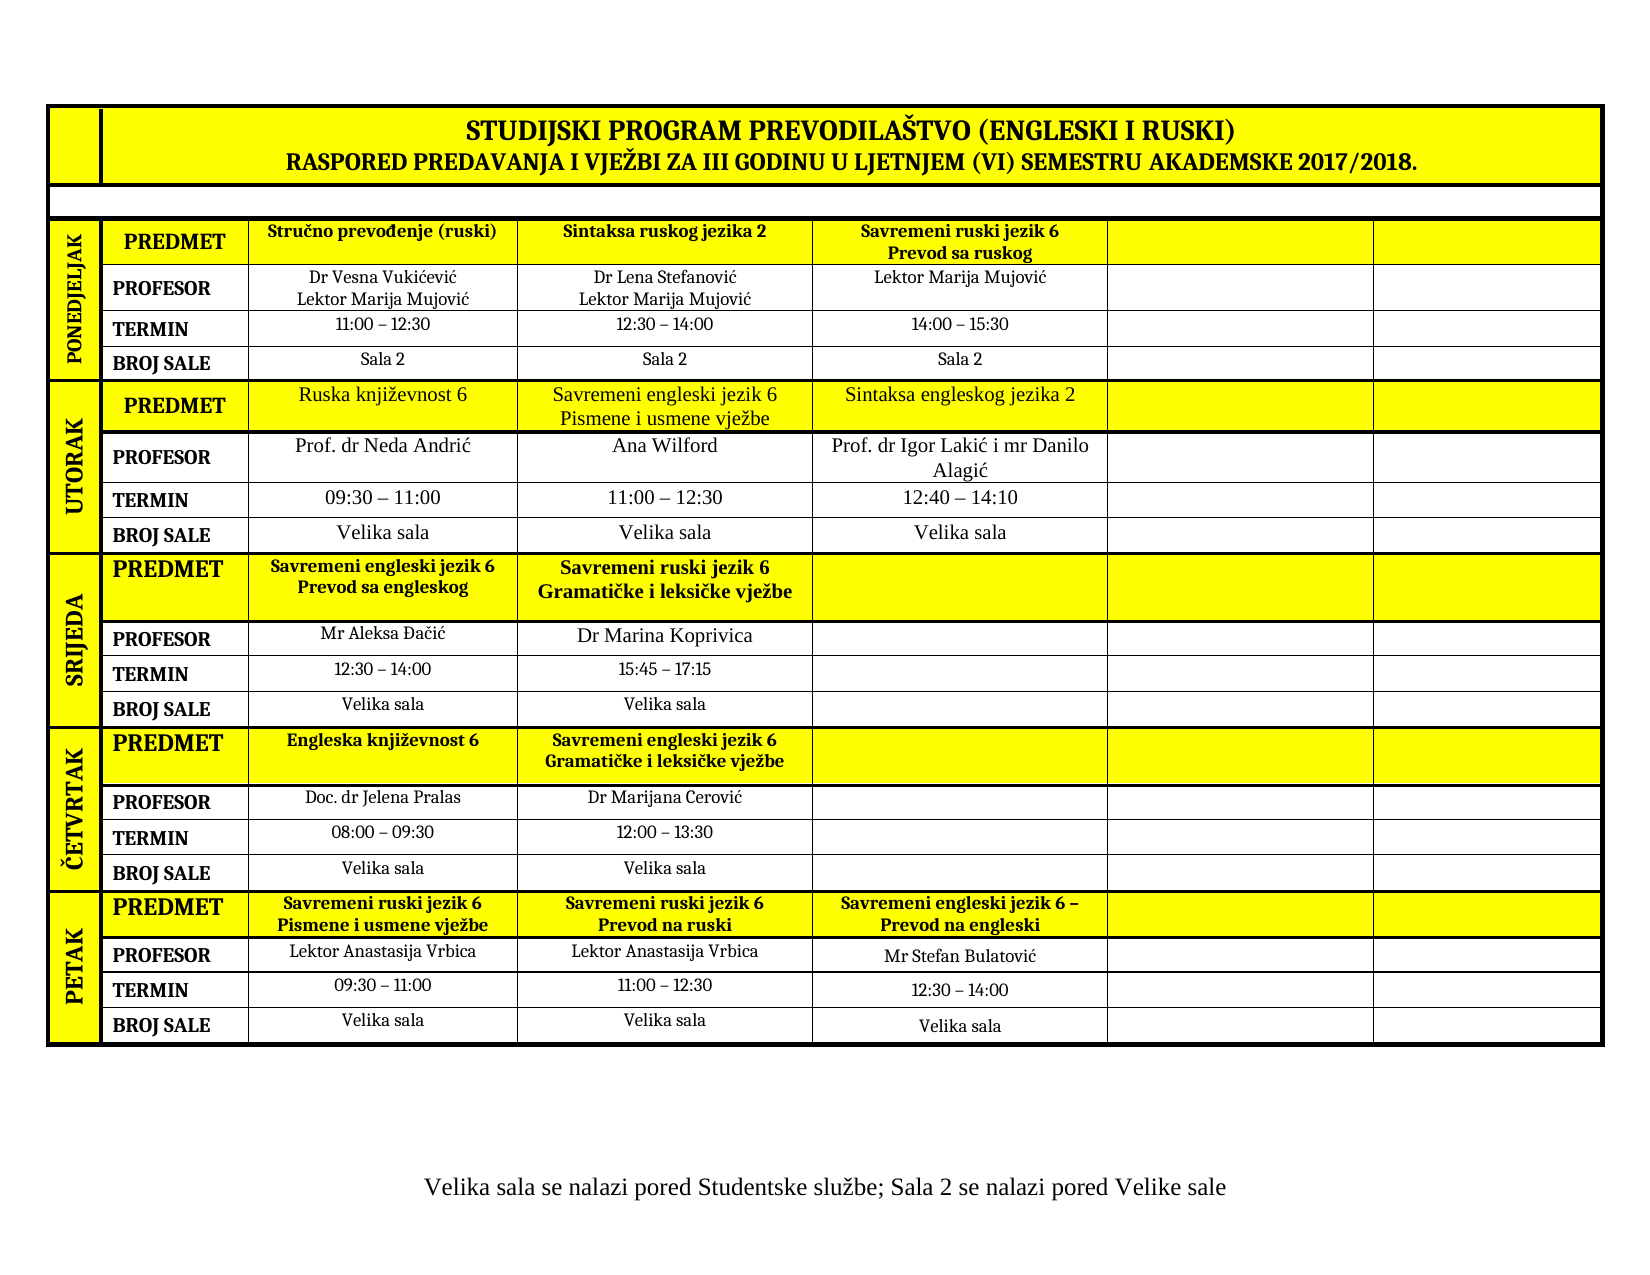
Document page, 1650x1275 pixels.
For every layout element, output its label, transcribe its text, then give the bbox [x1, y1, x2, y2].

table_cell 14:00 – 15:30 [813, 311, 1107, 346]
table_cell Velika sala [249, 855, 517, 890]
table_cell [1374, 787, 1600, 819]
table_cell [1374, 729, 1600, 783]
table_cell Velika sala [518, 692, 812, 726]
table_cell Sala 2 [249, 347, 517, 379]
table_cell [1374, 623, 1600, 655]
table_cell PROFESOR [103, 434, 248, 482]
table_cell [1374, 820, 1600, 854]
table_cell Velika sala [518, 855, 812, 890]
table_cell TERMIN [103, 820, 248, 854]
table_cell ČETVRTAK [50, 729, 99, 890]
table_cell Velika sala [249, 518, 517, 552]
table_cell Mr Aleksa Đačić [249, 623, 517, 655]
table_cell [813, 729, 1107, 783]
table_cell Velika sala [249, 1008, 517, 1042]
table_cell Velika sala [249, 692, 517, 726]
table_cell [1374, 434, 1600, 482]
table_cell PREDMET [103, 382, 248, 430]
table_cell [1374, 265, 1600, 310]
table_cell 09:30 – 11:00 [249, 973, 517, 1007]
table_cell Dr Vesna Vukićević Lektor Marija Mujović [249, 265, 517, 310]
table_cell 11:00 – 12:30 [518, 973, 812, 1007]
table_cell Lektor Marija Mujović [813, 265, 1107, 310]
table_cell Dr Marijana Cerović [518, 787, 812, 819]
table_cell Savremeni ruski jezik 6 Pismene i usmene vježbe [249, 893, 517, 936]
table_cell [813, 623, 1107, 655]
table_cell 12:30 – 14:00 [249, 656, 517, 691]
table_cell [1374, 692, 1600, 726]
table_cell Savremeni engleski jezik 6 Prevod sa engleskog [249, 555, 517, 620]
table_cell 15:45 – 17:15 [518, 656, 812, 691]
table_cell Dr Lena Stefanović Lektor Marija Mujović [518, 265, 812, 310]
table_cell [1374, 656, 1600, 691]
table_cell [813, 692, 1107, 726]
table_cell [813, 855, 1107, 890]
table_cell [1374, 1008, 1600, 1042]
table_cell Engleska književnost 6 [249, 729, 517, 783]
table_cell [1374, 311, 1600, 346]
table_cell TERMIN [103, 656, 248, 691]
table_cell [1374, 347, 1600, 379]
table_cell PREDMET [103, 893, 248, 936]
table_cell [1374, 483, 1600, 517]
table_cell [1374, 855, 1600, 890]
table_cell Sala 2 [518, 347, 812, 379]
table_cell 12:30 – 14:00 [518, 311, 812, 346]
table_cell [1108, 855, 1373, 890]
table_cell [1108, 311, 1373, 346]
table_cell [249, 187, 517, 216]
table_cell Prof. dr Igor Lakić i mr Danilo Alagić [813, 434, 1107, 482]
table_cell [50, 187, 101, 216]
table_cell [1374, 555, 1600, 620]
table_cell PETAK [50, 893, 99, 1042]
table_cell Velika sala [518, 1008, 812, 1042]
table_cell Sintaksa ruskog jezika 2 [518, 221, 812, 264]
table_cell Savremeni engleski jezik 6 Pismene i usmene vježbe [518, 382, 812, 430]
table_cell [1108, 729, 1373, 783]
table_cell BROJ SALE [103, 347, 248, 379]
table_cell [1374, 973, 1600, 1007]
table_cell BROJ SALE [103, 1008, 248, 1042]
table_cell [1108, 787, 1373, 819]
table_cell [813, 187, 1108, 216]
table_cell [1108, 656, 1373, 691]
table_cell [517, 187, 812, 216]
table_cell [1374, 518, 1600, 552]
table_cell Velika sala [813, 518, 1107, 552]
table_cell Sintaksa engleskog jezika 2 [813, 382, 1107, 430]
table_cell 12:40 – 14:10 [813, 483, 1107, 517]
table_cell TERMIN [103, 311, 248, 346]
table_cell [1108, 623, 1373, 655]
table_cell 08:00 – 09:30 [249, 820, 517, 854]
table_cell TERMIN [103, 973, 248, 1007]
table_cell [813, 820, 1107, 854]
table_cell 12:30 – 14:00 [813, 973, 1107, 1007]
table_cell [1108, 518, 1373, 552]
table_cell 11:00 – 12:30 [249, 311, 517, 346]
table_cell [1108, 434, 1373, 482]
table_cell BROJ SALE [103, 692, 248, 726]
table_cell [1108, 221, 1373, 264]
table_cell PREDMET [103, 555, 248, 620]
table_cell PROFESOR [103, 939, 248, 971]
table_cell [1108, 692, 1373, 726]
table_cell [1108, 382, 1373, 430]
table_cell Ruska književnost 6 [249, 382, 517, 430]
table_cell Lektor Anastasija Vrbica [518, 939, 812, 971]
table_cell Ana Wilford [518, 434, 812, 482]
table_cell [1108, 973, 1373, 1007]
table_cell SRIJEDA [50, 555, 99, 726]
table_cell Savremeni engleski jezik 6 – Prevod na engleski [813, 893, 1107, 936]
table_cell [1108, 820, 1373, 854]
table_cell PONEDJELJAK [50, 221, 99, 379]
table_header [50, 108, 101, 183]
table_cell [1108, 483, 1373, 517]
table_cell [1374, 939, 1600, 971]
table_cell BROJ SALE [103, 855, 248, 890]
table_cell [1374, 221, 1600, 264]
table_cell [101, 187, 248, 216]
table_header STUDIJSKI PROGRAM PREVODILAŠTVO (ENGLESKI I RUSKI) RASPORED PREDAVANJA I VJEŽBI ZA III GODINU U LJETNJEM (VI) SEMESTRU AKADEMSKE 2017/2018. [103, 108, 1600, 183]
table_cell [1108, 187, 1373, 216]
table_cell Savremeni ruski jezik 6 Prevod na ruski [518, 893, 812, 936]
table_cell PROFESOR [103, 623, 248, 655]
table_cell [1108, 347, 1373, 379]
table_cell Velika sala [813, 1008, 1107, 1042]
table_cell [1108, 1008, 1373, 1042]
table_cell [813, 787, 1107, 819]
table_cell TERMIN [103, 483, 248, 517]
table_cell BROJ SALE [103, 518, 248, 552]
table_cell [1373, 187, 1600, 216]
table_cell Prof. dr Neda Andrić [249, 434, 517, 482]
table_cell Savremeni engleski jezik 6 Gramatičke i leksičke vježbe [518, 729, 812, 783]
table_cell Mr Stefan Bulatović [813, 939, 1107, 971]
table_cell [1108, 893, 1373, 936]
table_cell [1374, 893, 1600, 936]
table_cell [1108, 555, 1373, 620]
table_cell Stručno prevođenje (ruski) [249, 221, 517, 264]
table_cell [1108, 265, 1373, 310]
table_cell PROFESOR [103, 787, 248, 819]
table_cell [1108, 939, 1373, 971]
table_cell [1374, 382, 1600, 430]
table_cell Doc. dr Jelena Pralas [249, 787, 517, 819]
table_cell Velika sala [518, 518, 812, 552]
table_cell 11:00 – 12:30 [518, 483, 812, 517]
table_cell UTORAK [50, 382, 99, 552]
table_cell 12:00 – 13:30 [518, 820, 812, 854]
table_cell [813, 656, 1107, 691]
table_cell 09:30 – 11:00 [249, 483, 517, 517]
table_cell Lektor Anastasija Vrbica [249, 939, 517, 971]
table_cell [813, 555, 1107, 620]
table_cell Sala 2 [813, 347, 1107, 379]
table_cell PROFESOR [103, 265, 248, 310]
table_cell PREDMET [103, 729, 248, 783]
table_cell PREDMET [103, 221, 248, 264]
table_cell Dr Marina Koprivica [518, 623, 812, 655]
table_cell Savremeni ruski jezik 6 Gramatičke i leksičke vježbe [518, 555, 812, 620]
table_cell Savremeni ruski jezik 6 Prevod sa ruskog [813, 221, 1107, 264]
